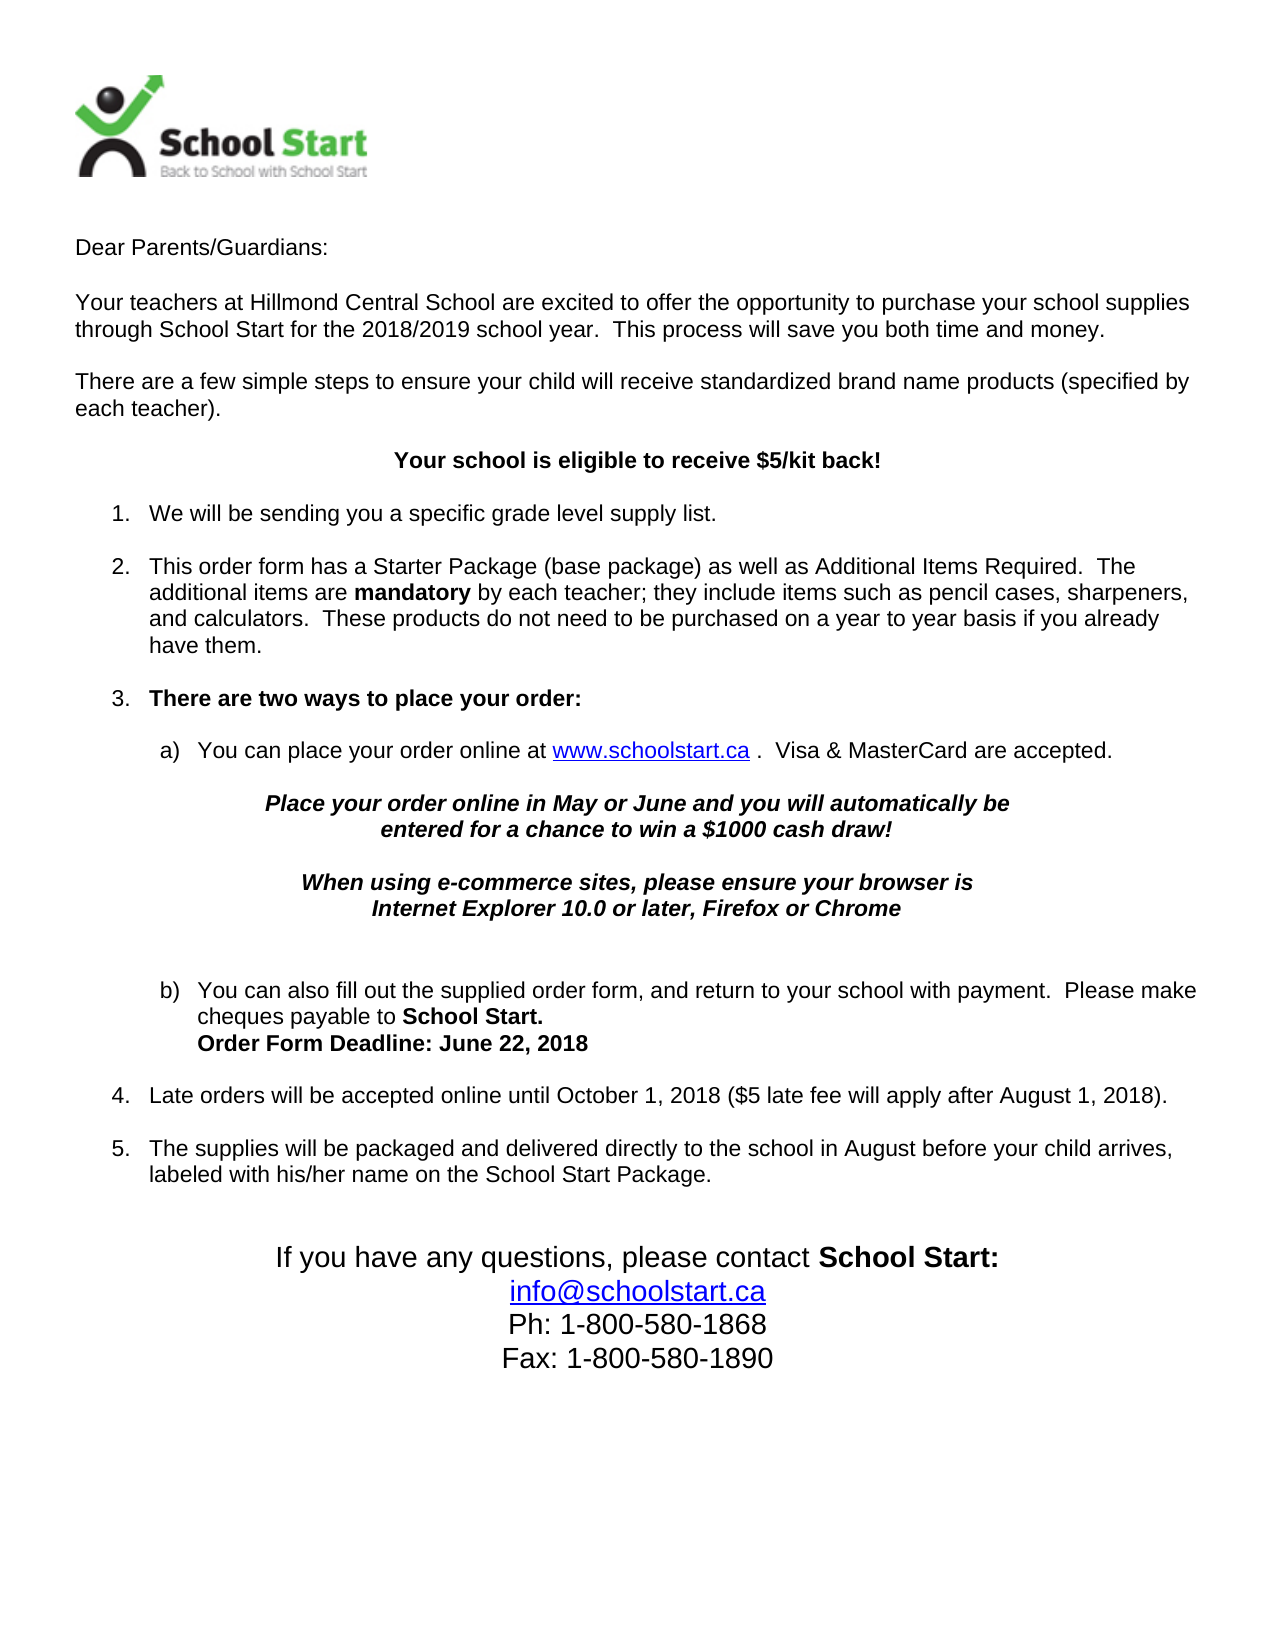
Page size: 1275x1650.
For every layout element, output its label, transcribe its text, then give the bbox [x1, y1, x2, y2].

text If you have any questions, please contact School Start: [75, 1240, 1200, 1274]
list You can also fill out the supplied order form, and return to your school with payment. Please make cheques payable to School Start. [159, 977, 1200, 1029]
list You can place your order online at www.schoolstart.ca . Visa & MasterCard are accepted. [159, 737, 1200, 763]
list Order Form Deadline: June 22, 2018 [197, 1029, 1200, 1056]
picture [75, 75, 368, 177]
text Internet Explorer 10.0 or later, Firefox or Chrome [75, 895, 1200, 922]
text Your teachers at Hillmond Central School are excited to offer the opportunity to purchase your school supplies through School Start for the 2018/2019 school year. This process will save you both time and money. [75, 289, 1200, 342]
list Place your order online in May or June and you will automatically be [75, 790, 1200, 816]
text Fax: 1-800-580-1890 [75, 1341, 1200, 1374]
list entered for a chance to win a $1000 cash draw! [75, 816, 1200, 843]
list We will be sending you a specific grade level supply list. [111, 500, 1200, 526]
list This order form has a Starter Package (base package) as well as Additional Items Required. The additional items are mandatory by each teacher; they include items such as pencil cases, sharpeners, and calculators. These products do not need to be purchased on a year to year basis if you already have them. [111, 553, 1200, 658]
list Late orders will be accepted online until October 1, 2018 ($5 late fee will apply after August 1, 2018). [111, 1082, 1200, 1108]
text There are a few simple steps to ensure your child will receive standardized brand name products (specified by each teacher). [75, 368, 1200, 421]
text Your school is eligible to receive $5/kit back! [75, 447, 1200, 474]
text info@schoolstart.ca [75, 1274, 1200, 1307]
list The supplies will be packaged and delivered directly to the school in August before your child arrives, labeled with his/her name on the School Start Package. [111, 1135, 1200, 1188]
list There are two ways to place your order: [111, 684, 1200, 711]
text Ph: 1-800-580-1868 [75, 1307, 1200, 1341]
text When using e-commerce sites, please ensure your browser is [75, 869, 1200, 895]
text Dear Parents/Guardians: [75, 234, 1200, 260]
